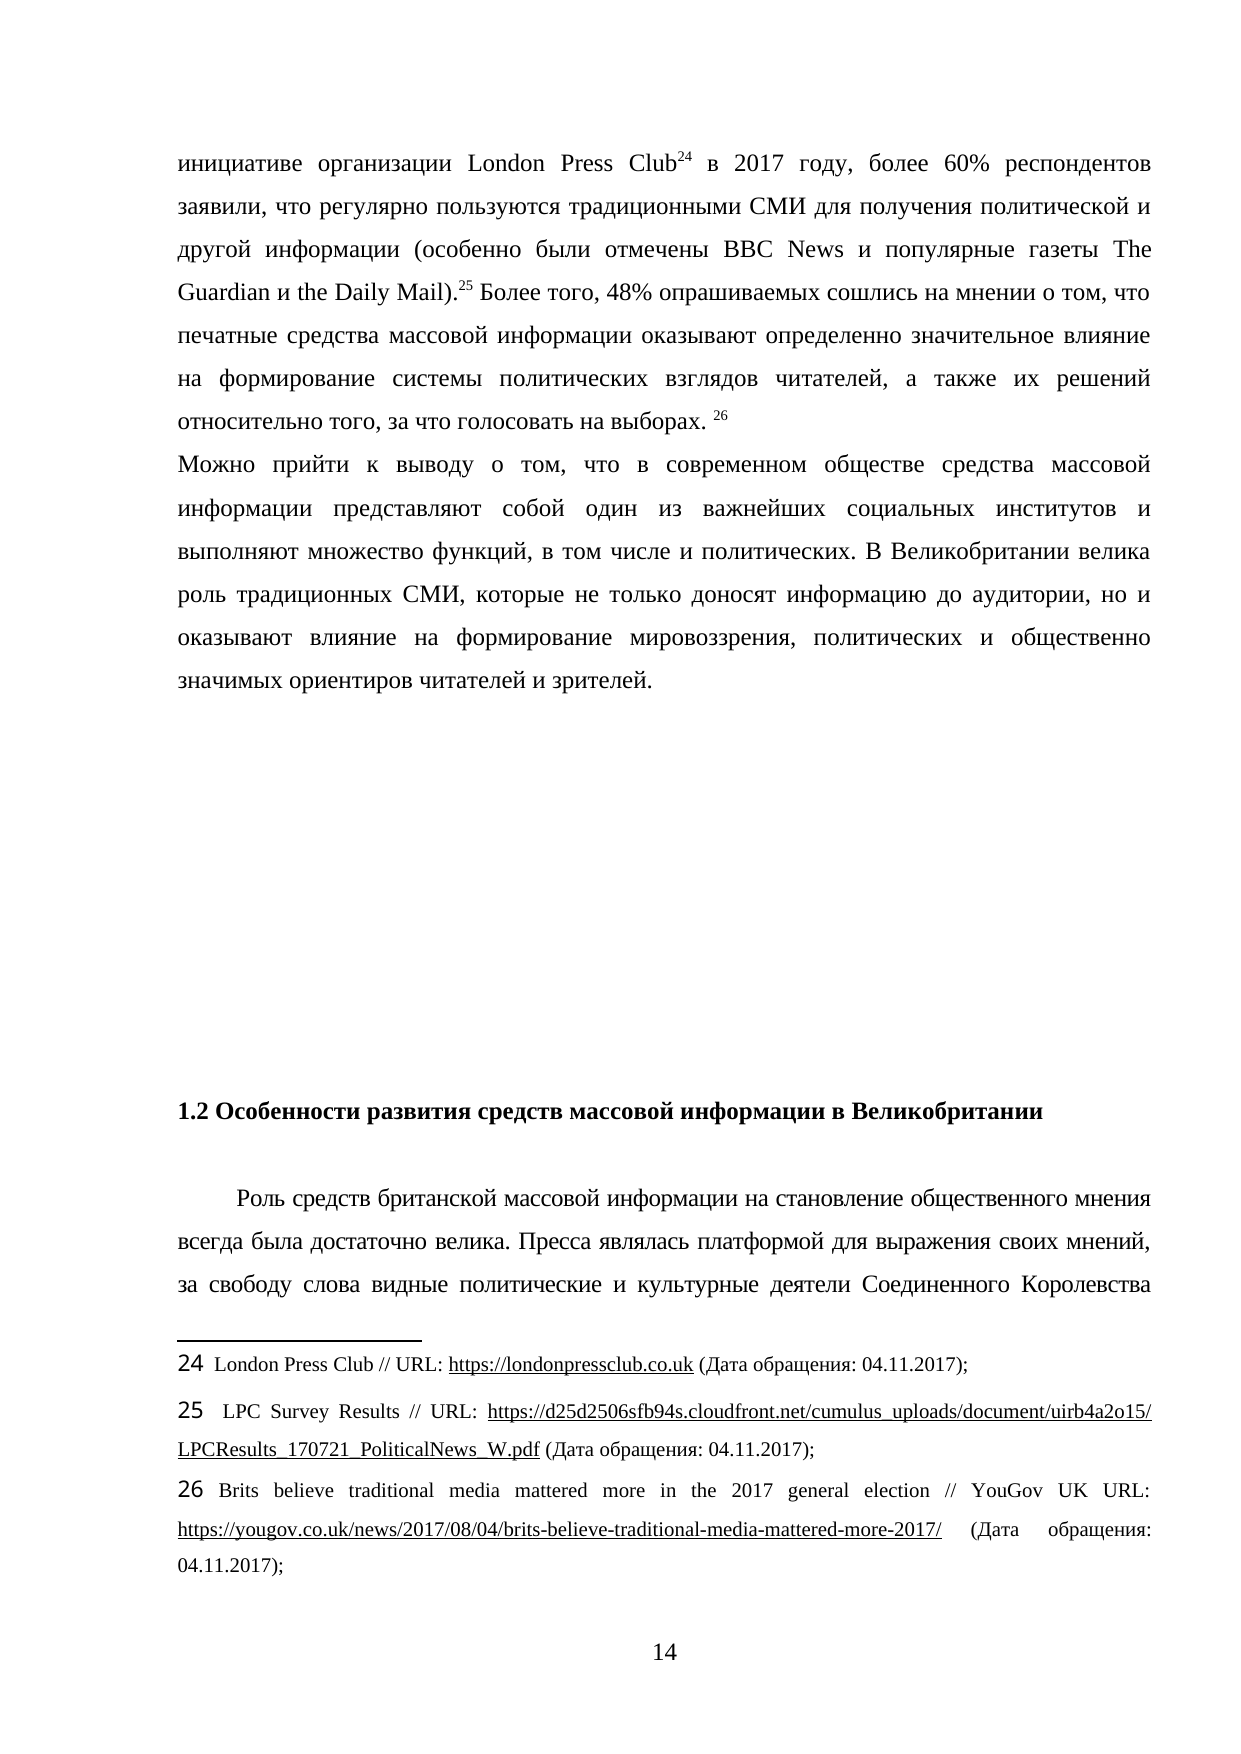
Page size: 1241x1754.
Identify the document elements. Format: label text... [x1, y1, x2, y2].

text 1.2 Особенности развития средств массовой информации в Великобритании [177, 1096, 1152, 1125]
text Можно прийти к выводу о том, что в современном обществе средства массовой информации представляют собой один из важнейших социальных институтов и выполняют множество функций, в том числе и политических. В Великобритании велика роль традиционных СМИ, которые не только доносят информацию до аудитории, но и оказывают влияние на формирование мировоззрения, политических и общественно значимых ориентиров читателей и зрителей. [177, 449, 1152, 694]
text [177, 1183, 1152, 1298]
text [177, 148, 1152, 435]
